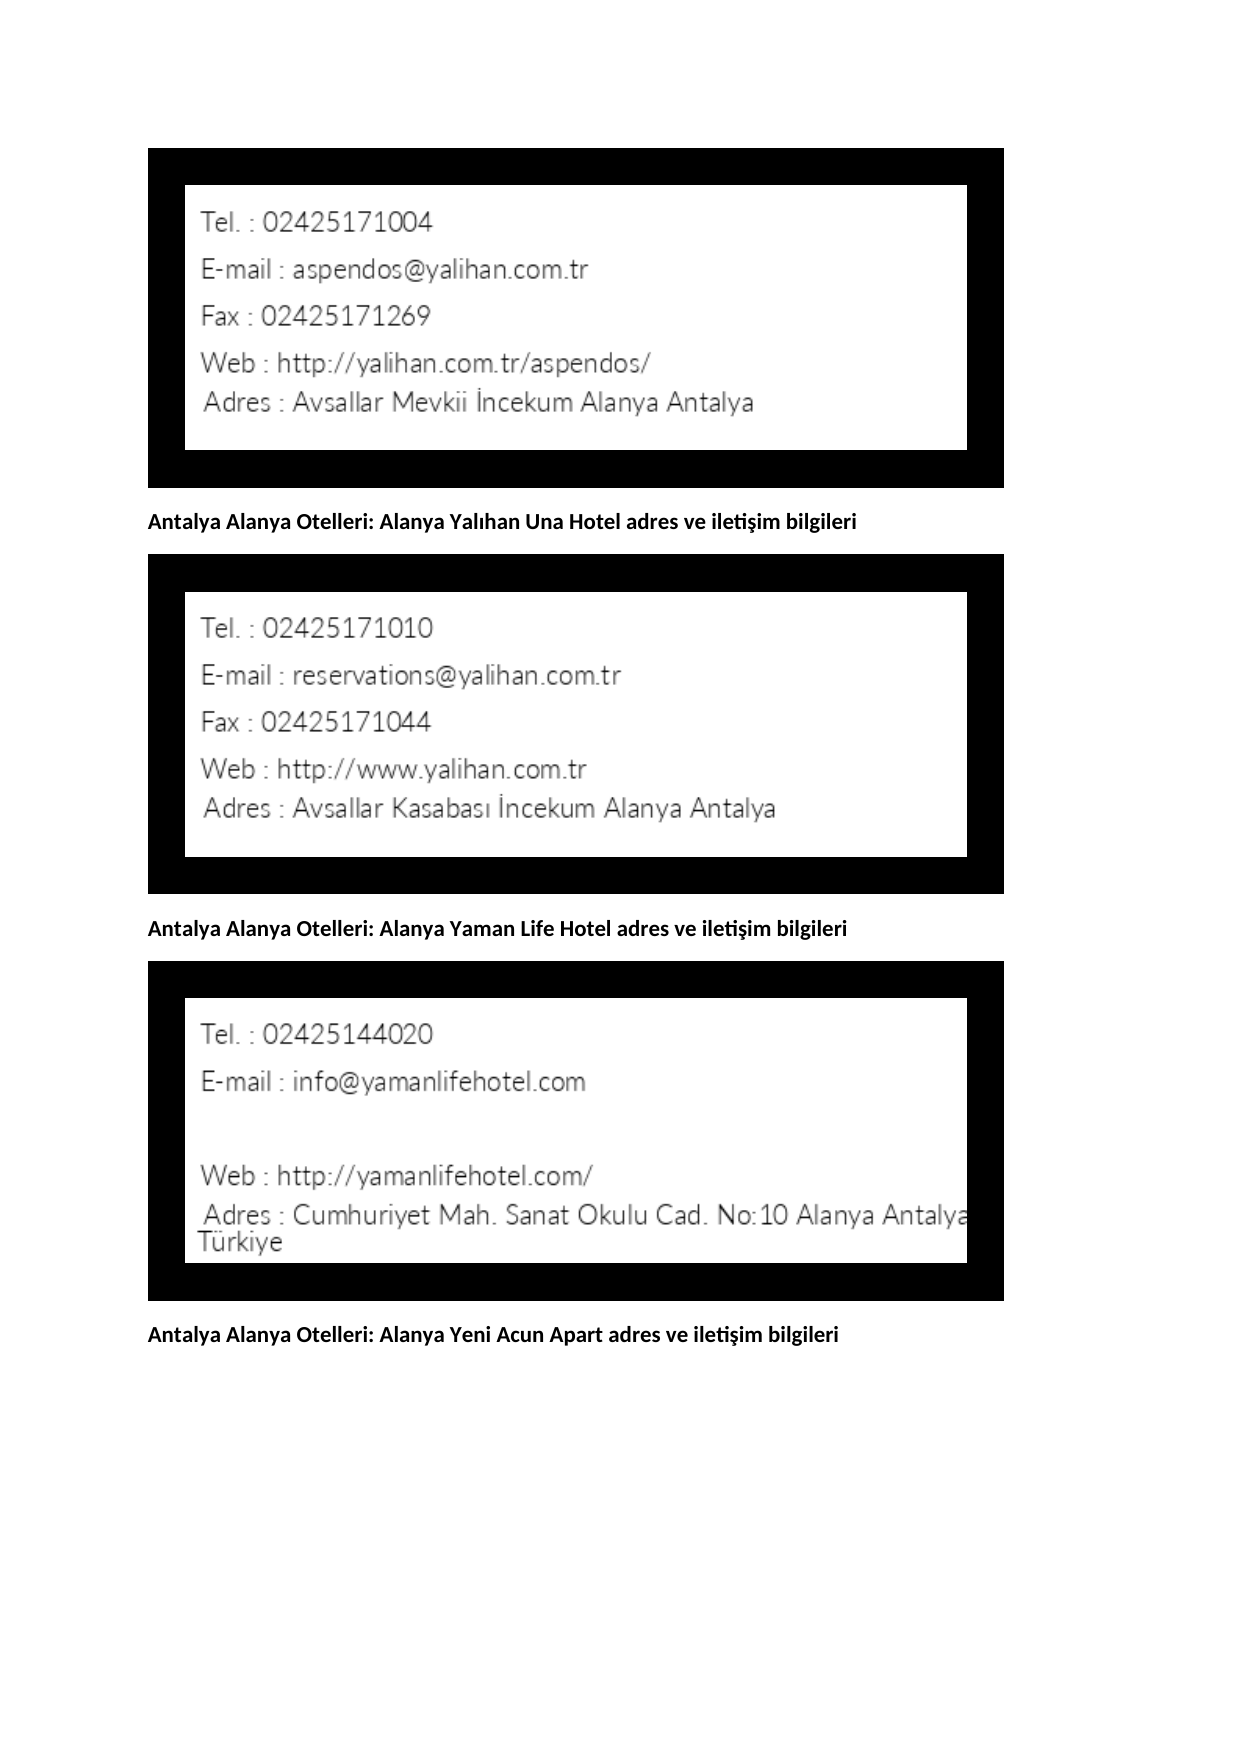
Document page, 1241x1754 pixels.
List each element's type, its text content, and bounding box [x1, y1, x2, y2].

text Antalya Alanya Otelleri: Alanya Yalıhan Una Hotel adres ve iletişim bilgileri [148, 507, 1093, 535]
picture [185, 185, 967, 450]
picture [185, 592, 967, 857]
text Antalya Alanya Otelleri: Alanya Yaman Life Hotel adres ve iletişim bilgileri [148, 914, 1093, 942]
text Antalya Alanya Otelleri: Alanya Yeni Acun Apart adres ve iletişim bilgileri [148, 1320, 1093, 1348]
picture [185, 998, 967, 1263]
